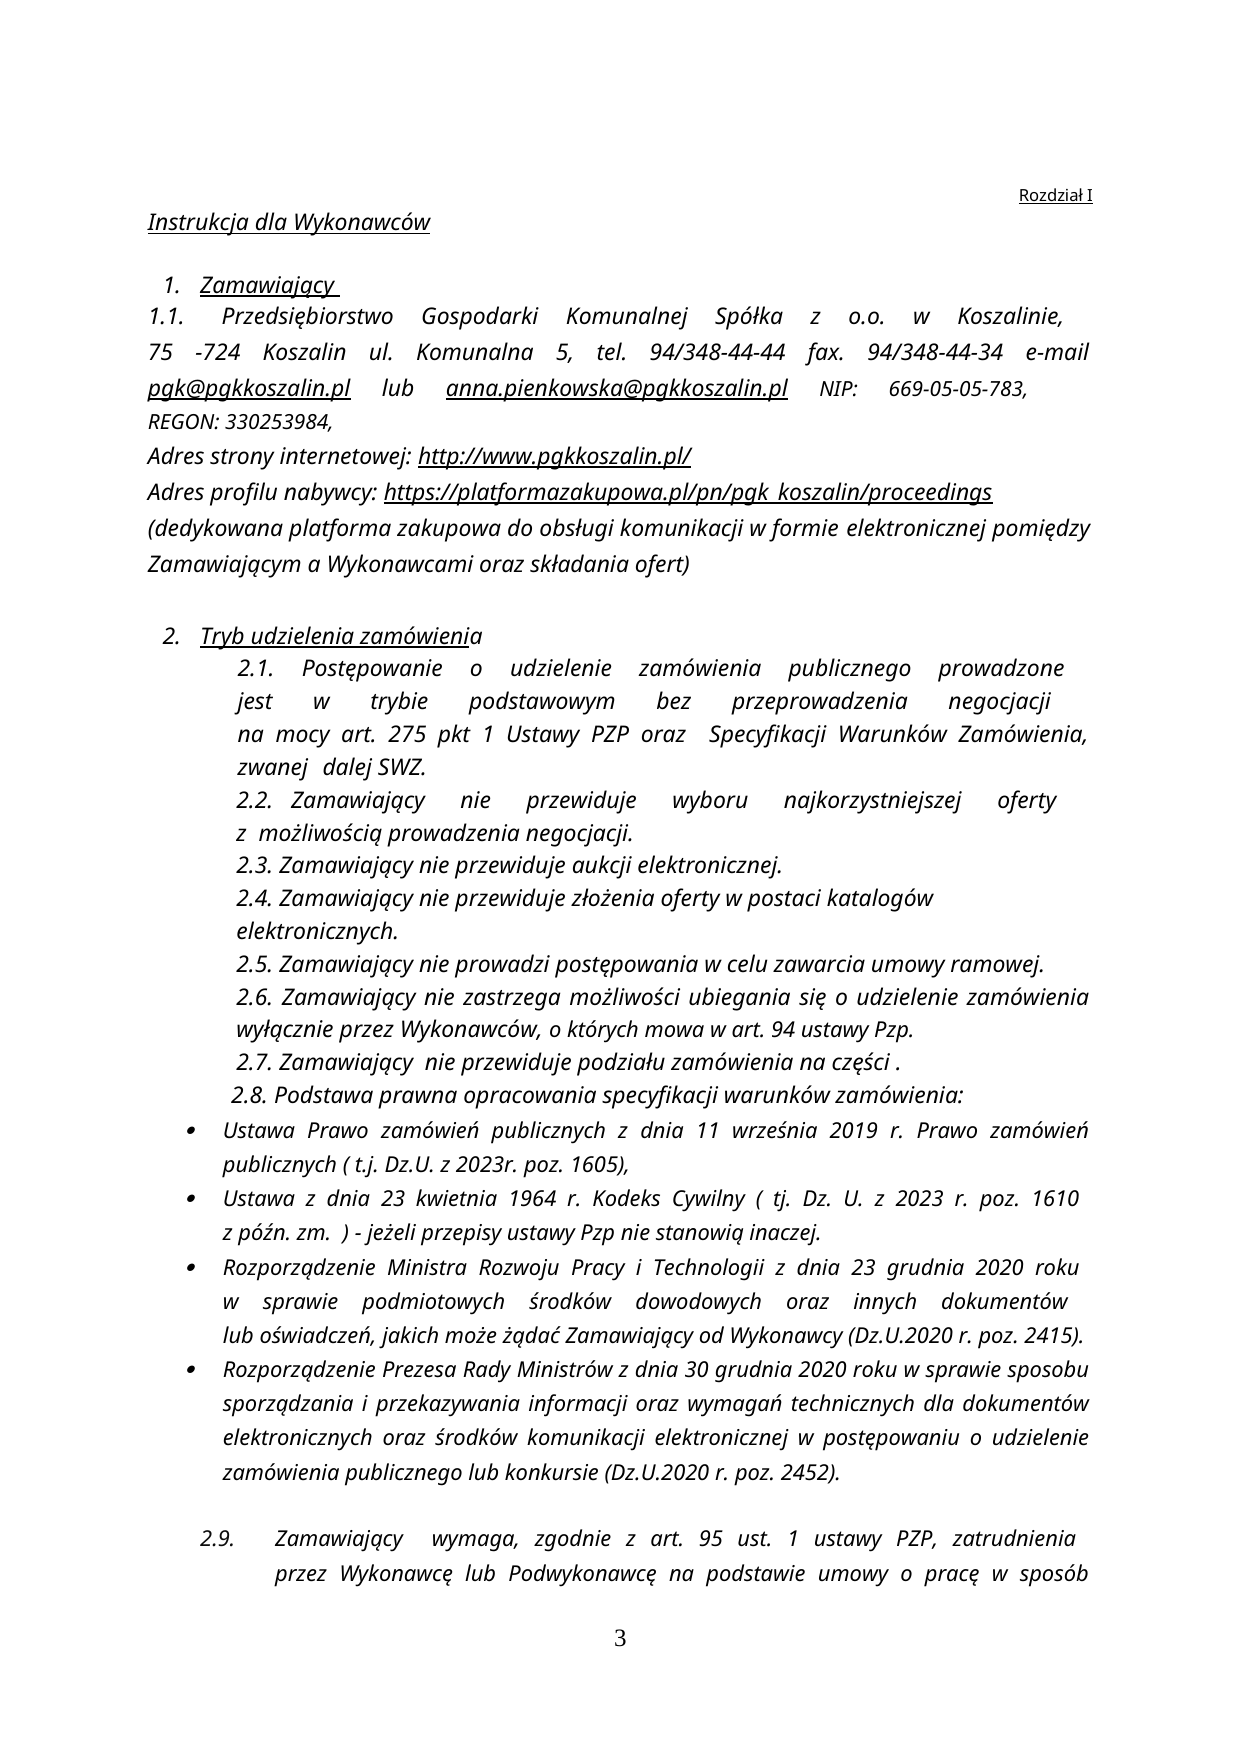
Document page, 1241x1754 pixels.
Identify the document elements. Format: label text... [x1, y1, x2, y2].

text Adres strony internetowej: http://www.pgkkoszalin.pl/ [148, 440, 1093, 471]
text 2.6. Zamawiający nie zastrzega możliwości ubiegania się o udzielenie zamówienia wyłącznie przez Wykonawców, o których mowa w art. 94 ustawy Pzp. [236, 981, 1093, 1044]
text 2.4. Zamawiający nie przewiduje złożenia oferty w postaci katalogów elektronicznych. [236, 882, 1093, 946]
list Rozporządzenie Ministra Rozwoju Pracy i Technologii z dnia 23 grudnia 2020 roku w sprawie podmiotowych środków dowodowych oraz innych dokumentów lub oświadczeń, jakich może żądać Zamawiający od Wykonawcy (Dz.U.2020 r. poz. 2415). [185, 1252, 1093, 1350]
list Rozporządzenie Prezesa Rady Ministrów z dnia 30 grudnia 2020 roku w sprawie sposobu sporządzania i przekazywania informacji oraz wymagań technicznych dla dokumentów elektronicznych oraz środków komunikacji elektronicznej w postępowaniu o udzielenie zamówienia publicznego lub konkursie (Dz.U.2020 r. poz. 2452). [185, 1354, 1093, 1486]
text Rozdział I [148, 183, 1093, 206]
text (dedykowana platforma zakupowa do obsługi komunikacji w formie elektronicznej pomiędzy Zamawiającym a Wykonawcami oraz składania ofert) [148, 512, 1093, 579]
list Zamawiający [162, 269, 1093, 300]
text Adres profilu nabywcy: https://platformazakupowa.pl/pn/pgk_koszalin/proceedings [148, 476, 1093, 507]
text 1.1. Przedsiębiorstwo Gospodarki Komunalnej Spółka z o.o. w Koszalinie, 75 -724 Koszalin ul. Komunalna 5, tel. 94/348-44-44 fax. 94/348-44-34 e-mail pgk@pgkkoszalin.pl lub anna.pienkowska@pgkkoszalin.pl NIP: 669-05-05-783, REGON: 330253984, [148, 300, 1093, 436]
text 2.3. Zamawiający nie przewiduje aukcji elektronicznej. [236, 849, 1093, 881]
list Ustawa z dnia 23 kwietnia 1964 r. Kodeks Cywilny ( tj. Dz. U. z 2023 r. poz. 1610 z późn. zm. ) - jeżeli przepisy ustawy Pzp nie stanowią inaczej. [185, 1183, 1093, 1247]
list Ustawa Prawo zamówień publicznych z dnia 11 września 2019 r. Prawo zamówień publicznych ( t.j. Dz.U. z 2023r. poz. 1605), [185, 1115, 1093, 1179]
text 2.2. Zamawiający nie przewiduje wyboru najkorzystniejszej oferty z możliwością prowadzenia negocjacji. [236, 784, 1093, 848]
text 2.8. Podstawa prawna opracowania specyfikacji warunków zamówienia: [148, 1079, 1093, 1110]
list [200, 1523, 1093, 1587]
text Instrukcja dla Wykonawców [148, 206, 1093, 237]
text 2.7. Zamawiający nie przewiduje podziału zamówienia na części . [236, 1046, 1093, 1077]
text 2.5. Zamawiający nie prowadzi postępowania w celu zawarcia umowy ramowej. [236, 948, 1093, 979]
list Tryb udzielenia zamówienia [162, 619, 1093, 651]
text 2.1. Postępowanie o udzielenie zamówienia publicznego prowadzone jest w trybie podstawowym bez przeprowadzenia negocjacji na mocy art. 275 pkt 1 Ustawy PZP oraz Specyfikacji Warunków Zamówienia, zwanej dalej SWZ. [237, 652, 1093, 782]
